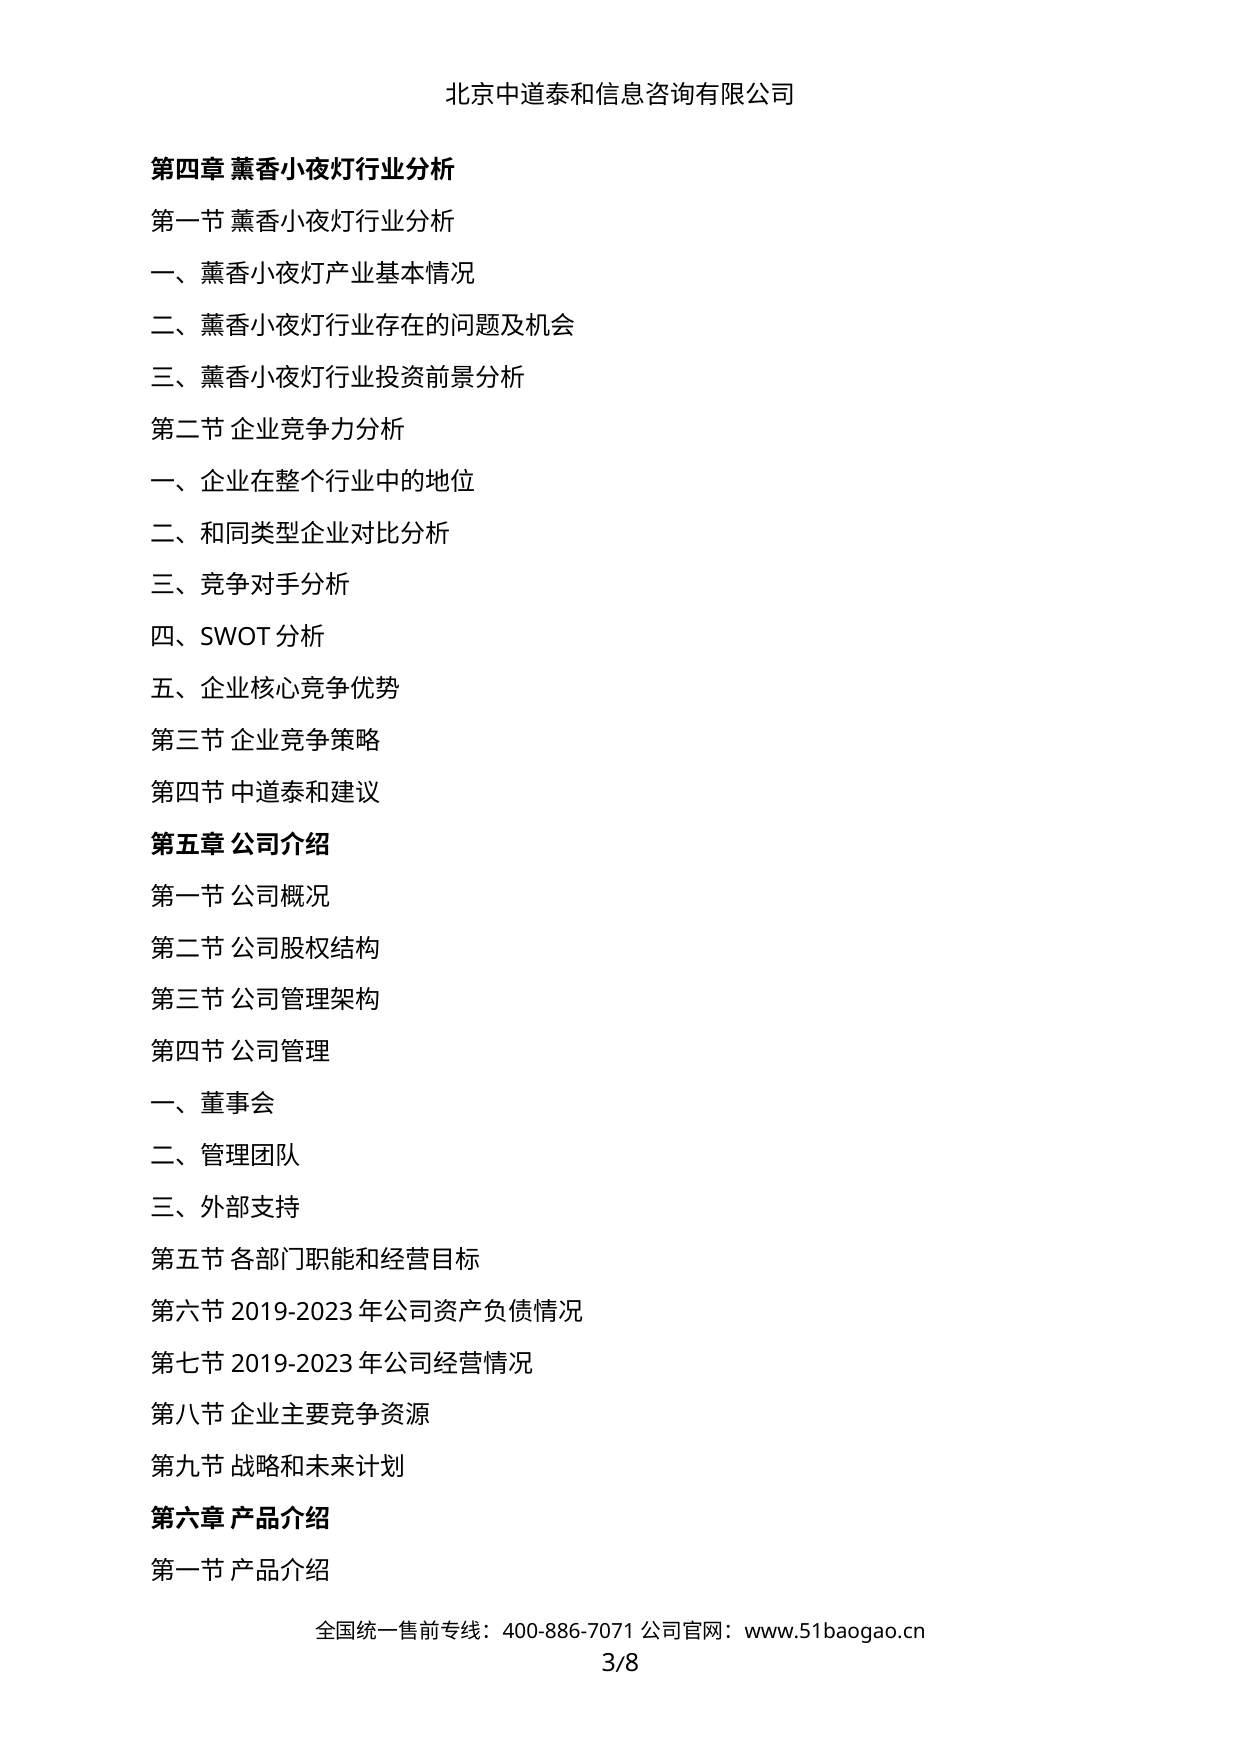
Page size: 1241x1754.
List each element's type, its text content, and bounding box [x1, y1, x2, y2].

text 第七节 2019-2023年公司经营情况 [150, 1343, 1090, 1379]
text 第一节 公司概况 [150, 876, 1090, 912]
text 第八节 企业主要竞争资源 [150, 1395, 1090, 1431]
text 第四节 公司管理 [150, 1032, 1090, 1068]
text 一、董事会 [150, 1084, 1090, 1120]
text 第三节 企业竞争策略 [150, 721, 1090, 757]
text 第五节 各部门职能和经营目标 [150, 1239, 1090, 1276]
text 第四节 中道泰和建议 [150, 772, 1090, 809]
text 第九节 战略和未来计划 [150, 1447, 1090, 1483]
text 三、外部支持 [150, 1187, 1090, 1224]
text 一、薰香小夜灯产业基本情况 [150, 254, 1090, 290]
text 三、竞争对手分析 [150, 565, 1090, 601]
text 第六节 2019-2023年公司资产负债情况 [150, 1291, 1090, 1327]
text 二、和同类型企业对比分析 [150, 513, 1090, 549]
text 五、企业核心竞争优势 [150, 669, 1090, 705]
text 三、薰香小夜灯行业投资前景分析 [150, 357, 1090, 394]
text 四、SWOT分析 [150, 617, 1090, 653]
text 第六章 产品介绍 [150, 1499, 1090, 1535]
text 二、薰香小夜灯行业存在的问题及机会 [150, 306, 1090, 342]
text 第四章 薰香小夜灯行业分析 [150, 150, 1090, 186]
text 第五章 公司介绍 [150, 824, 1090, 861]
text 一、企业在整个行业中的地位 [150, 461, 1090, 497]
text 第二节 企业竞争力分析 [150, 409, 1090, 446]
text 二、管理团队 [150, 1136, 1090, 1172]
text 第一节 产品介绍 [150, 1551, 1090, 1587]
text 第三节 公司管理架构 [150, 980, 1090, 1016]
text 第二节 公司股权结构 [150, 928, 1090, 964]
text 第一节 薰香小夜灯行业分析 [150, 202, 1090, 238]
